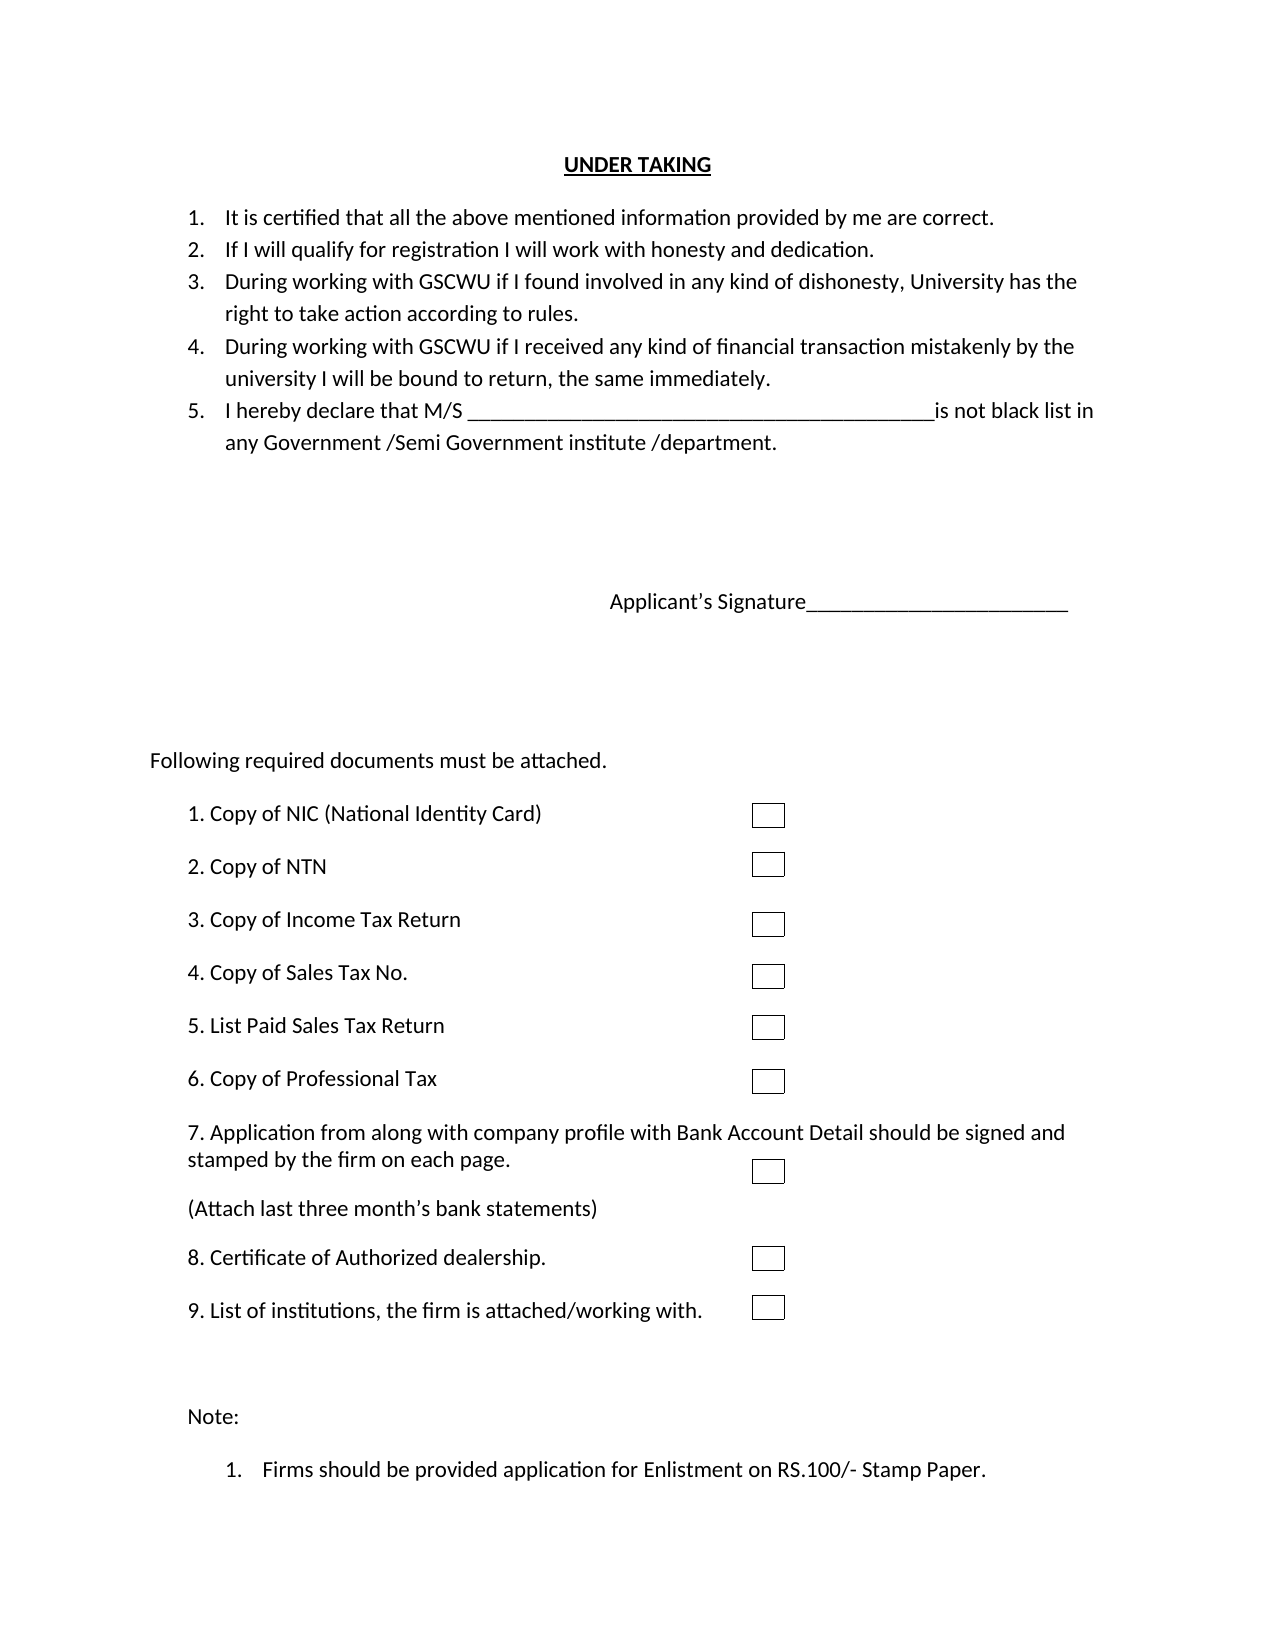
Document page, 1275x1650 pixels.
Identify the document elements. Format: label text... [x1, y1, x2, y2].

text 7. Application from along with company profile with Bank Account Detail should be signed and stamped by the firm on each page. [187, 1118, 1125, 1174]
text UNDER TAKING [150, 150, 1125, 178]
list Firms should be provided application for Enlistment on RS.100/- Stamp Paper. [225, 1455, 1125, 1483]
text 8. Certificate of Authorized dealership. [187, 1243, 1125, 1271]
text 4. Copy of Sales Tax No. [187, 958, 1125, 987]
list During working with GSCWU if I found involved in any kind of dishonesty, University has the right to take action according to rules. [187, 267, 1125, 328]
list If I will qualify for registration I will work with honesty and dedication. [187, 235, 1125, 263]
list I hereby declare that M/S _________________________________________is not black list in any Government /Semi Government institute /department. [187, 396, 1125, 456]
text 6. Copy of Professional Tax [187, 1064, 1125, 1093]
text Note: [187, 1402, 1125, 1430]
text 3. Copy of Income Tax Return [187, 906, 1125, 933]
text 2. Copy of NTN [187, 852, 1125, 881]
text 1. Copy of NIC (National Identity Card) [187, 799, 1125, 827]
text 5. List Paid Sales Tax Return [187, 1012, 1125, 1039]
list During working with GSCWU if I received any kind of financial transaction mistakenly by the university I will be bound to return, the same immediately. [187, 332, 1125, 392]
list It is certified that all the above mentioned information provided by me are correct. [187, 203, 1125, 231]
text Applicant’s Signature_______________________ [187, 587, 1125, 615]
text 9. List of institutions, the firm is attached/working with. [187, 1296, 1125, 1324]
text Following required documents must be attached. [150, 746, 1125, 774]
text (Attach last three month’s bank statements) [150, 1194, 1125, 1222]
